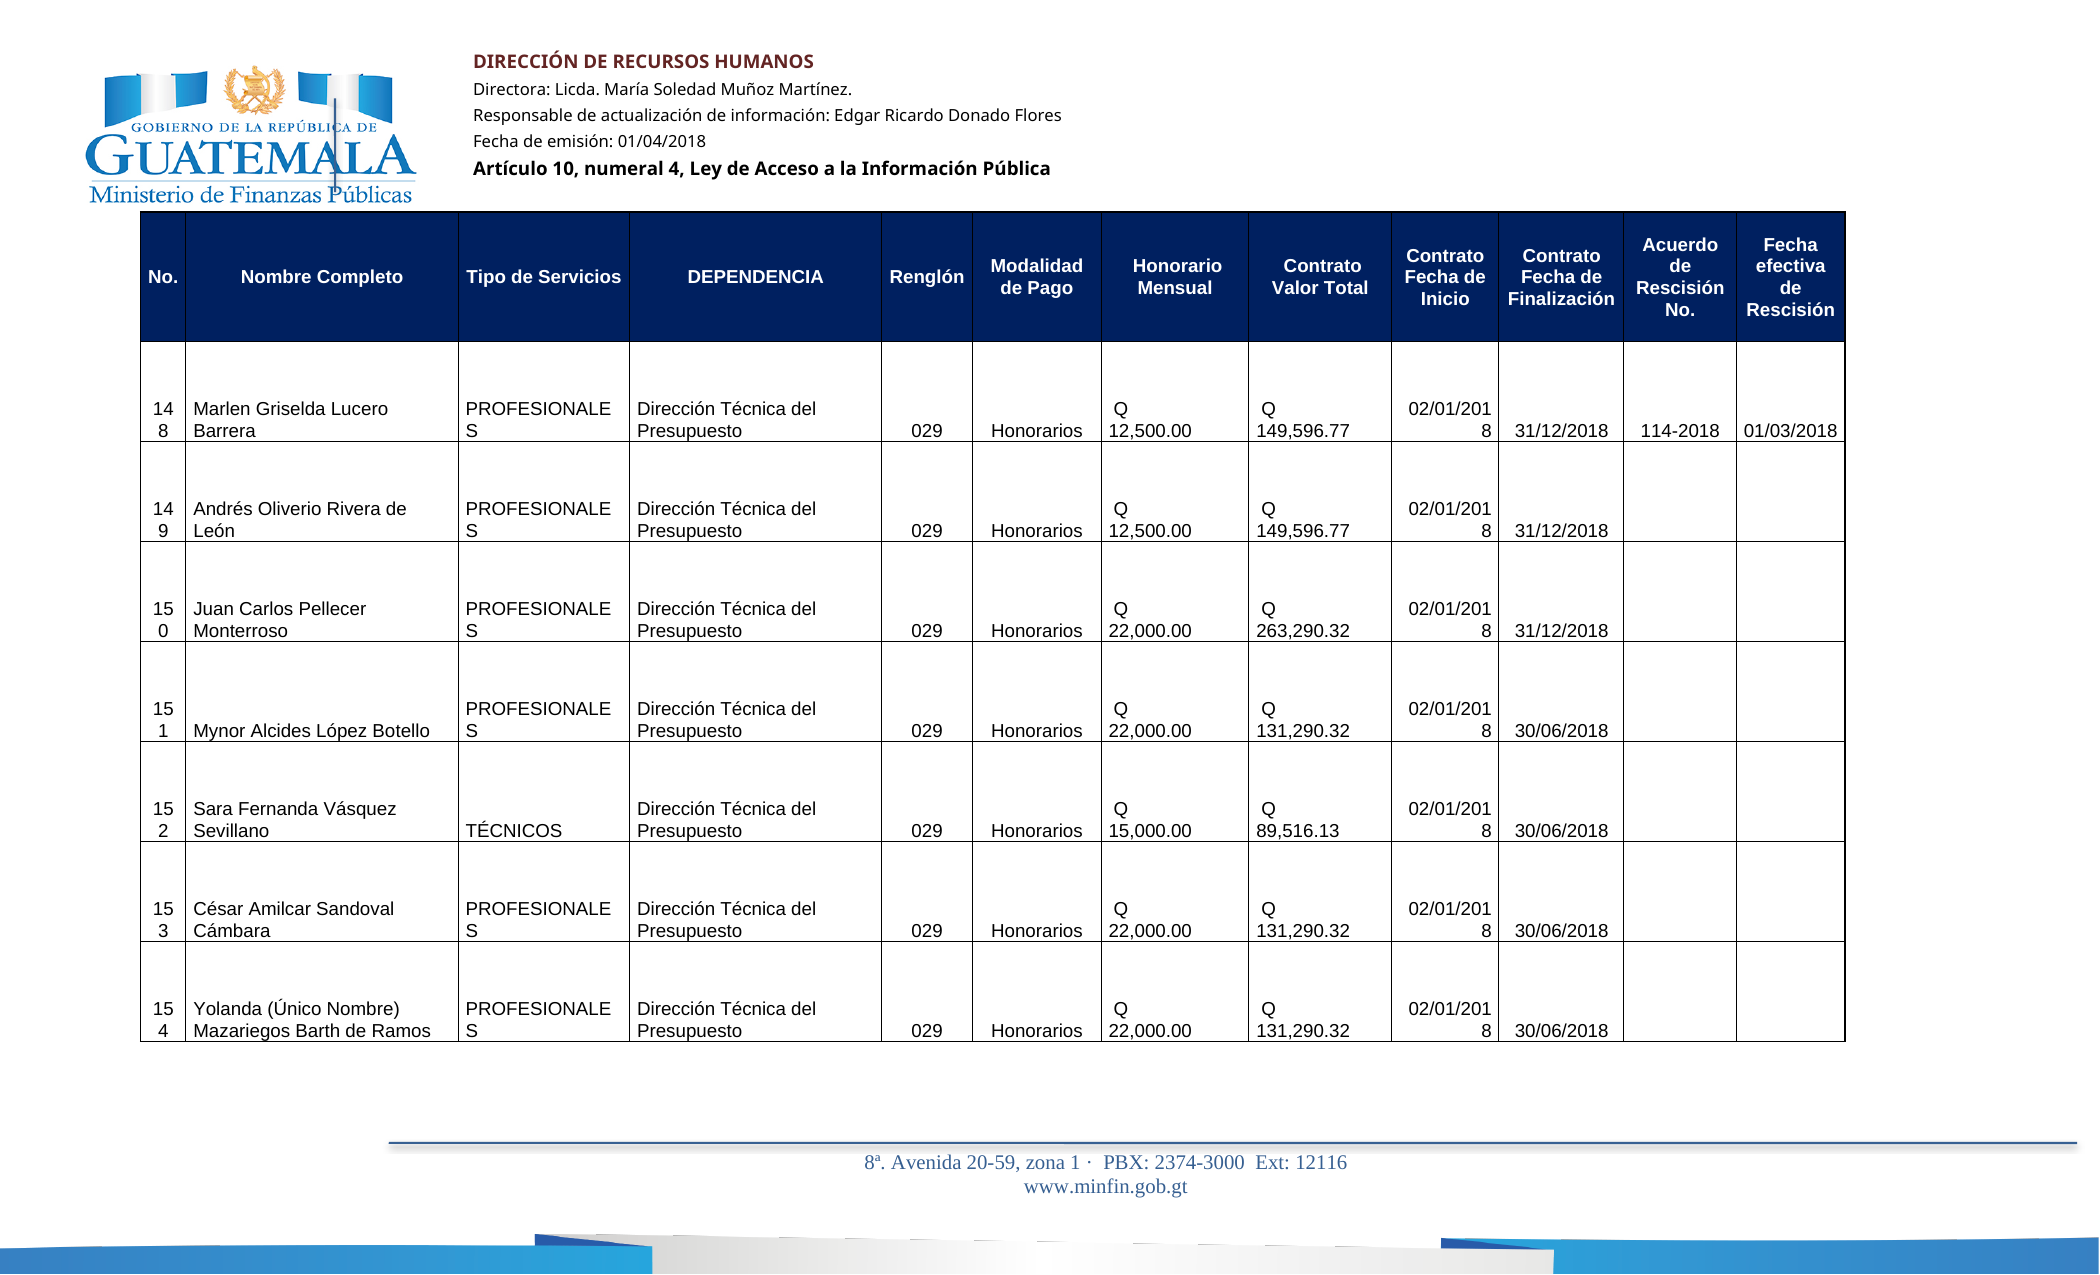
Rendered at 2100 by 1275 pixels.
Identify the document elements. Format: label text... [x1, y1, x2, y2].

table_cell 148 [141, 342, 185, 441]
table_cell [1737, 542, 1844, 641]
table_cell Dirección Técnica del Presupuesto [630, 742, 881, 841]
table_header Modalidad de Pago [973, 213, 1101, 341]
table_cell Dirección Técnica del Presupuesto [630, 942, 881, 1041]
table_cell Dirección Técnica del Presupuesto [630, 642, 881, 741]
table_cell 114-2018 [1624, 342, 1736, 441]
table_cell Q 15,000.00 [1102, 742, 1248, 841]
table_header DEPENDENCIA [630, 213, 881, 341]
table_cell Q 89,516.13 [1249, 742, 1391, 841]
table_cell [1624, 842, 1736, 941]
table_cell [1737, 742, 1844, 841]
table_cell 02/01/2018 [1392, 742, 1498, 841]
table_header No. [141, 213, 185, 341]
table_cell [1737, 642, 1844, 741]
table_cell 029 [882, 942, 972, 1041]
table_cell Marlen Griselda Lucero Barrera [186, 342, 458, 441]
table_cell 149 [141, 442, 185, 541]
table_cell Honorarios [973, 542, 1101, 641]
table_cell 30/06/2018 [1499, 842, 1623, 941]
table_cell Q 22,000.00 [1102, 542, 1248, 641]
table_cell Honorarios [973, 342, 1101, 441]
table_cell Mynor Alcides López Botello [186, 642, 458, 741]
table_cell Q 149,596.77 [1249, 442, 1391, 541]
table_cell Q 263,290.32 [1249, 542, 1391, 641]
table_cell PROFESIONALES [459, 542, 629, 641]
table_cell 31/12/2018 [1499, 342, 1623, 441]
table_cell Honorarios [973, 842, 1101, 941]
table_cell César Amilcar Sandoval Cámbara [186, 842, 458, 941]
table_cell [1624, 942, 1736, 1041]
table_header Renglón [882, 213, 972, 341]
table_cell 029 [882, 342, 972, 441]
table_cell [1737, 442, 1844, 541]
table_cell Q 131,290.32 [1249, 642, 1391, 741]
table_cell [1737, 842, 1844, 941]
table_cell 02/01/2018 [1392, 342, 1498, 441]
table_cell Yolanda (Único Nombre) Mazariegos Barth de Ramos [186, 942, 458, 1041]
table_cell Q 22,000.00 [1102, 642, 1248, 741]
table_cell 31/12/2018 [1499, 542, 1623, 641]
table_cell 154 [141, 942, 185, 1041]
table_cell 029 [882, 642, 972, 741]
table_cell Q 131,290.32 [1249, 942, 1391, 1041]
table_cell [1624, 542, 1736, 641]
table_cell Sara Fernanda Vásquez Sevillano [186, 742, 458, 841]
table_cell Dirección Técnica del Presupuesto [630, 342, 881, 441]
table_cell PROFESIONALES [459, 342, 629, 441]
table_cell Juan Carlos Pellecer Monterroso [186, 542, 458, 641]
table_cell 02/01/2018 [1392, 942, 1498, 1041]
table_cell 30/06/2018 [1499, 742, 1623, 841]
table_header Honorario Mensual [1102, 213, 1248, 341]
table_header Acuerdo de Rescisión No. [1624, 213, 1736, 341]
table_cell Honorarios [973, 642, 1101, 741]
table_cell Q 149,596.77 [1249, 342, 1391, 441]
table_header Contrato Valor Total [1249, 213, 1391, 341]
table_cell Q 12,500.00 [1102, 342, 1248, 441]
table_cell 151 [141, 642, 185, 741]
table_cell TÉCNICOS [459, 742, 629, 841]
table_cell [1624, 642, 1736, 741]
table_cell Dirección Técnica del Presupuesto [630, 542, 881, 641]
table_cell Dirección Técnica del Presupuesto [630, 842, 881, 941]
table_cell 31/12/2018 [1499, 442, 1623, 541]
table_cell 01/03/2018 [1737, 342, 1844, 441]
table_cell Andrés Oliverio Rivera de León [186, 442, 458, 541]
table_cell 02/01/2018 [1392, 642, 1498, 741]
table_cell 150 [141, 542, 185, 641]
table_cell PROFESIONALES [459, 942, 629, 1041]
table_header Fecha efectiva de Rescisión [1737, 213, 1844, 341]
table_header Nombre Completo [186, 213, 458, 341]
table_cell 029 [882, 742, 972, 841]
table_cell [1624, 742, 1736, 841]
table_cell Q 12,500.00 [1102, 442, 1248, 541]
table_cell 029 [882, 842, 972, 941]
table_header Tipo de Servicios [459, 213, 629, 341]
table_cell 30/06/2018 [1499, 942, 1623, 1041]
table_cell 152 [141, 742, 185, 841]
table_cell 30/06/2018 [1499, 642, 1623, 741]
table_cell PROFESIONALES [459, 842, 629, 941]
table_cell 029 [882, 442, 972, 541]
table_cell Q 22,000.00 [1102, 842, 1248, 941]
table_cell 02/01/2018 [1392, 842, 1498, 941]
table_cell 153 [141, 842, 185, 941]
picture [0, 1227, 2099, 1274]
table_cell 02/01/2018 [1392, 542, 1498, 641]
table_cell Q 22,000.00 [1102, 942, 1248, 1041]
table_cell PROFESIONALES [459, 442, 629, 541]
table_header Contrato Fecha de Inicio [1392, 213, 1498, 341]
table_header Contrato Fecha de Finalización [1499, 213, 1623, 341]
table_cell Honorarios [973, 442, 1101, 541]
table_cell [1624, 442, 1736, 541]
table_cell Honorarios [973, 942, 1101, 1041]
table_cell Q 131,290.32 [1249, 842, 1391, 941]
table_cell [1737, 942, 1844, 1041]
table_cell Honorarios [973, 742, 1101, 841]
table_cell 029 [882, 542, 972, 641]
table_cell Dirección Técnica del Presupuesto [630, 442, 881, 541]
picture [80, 50, 433, 224]
table_cell PROFESIONALES [459, 642, 629, 741]
table_cell 02/01/2018 [1392, 442, 1498, 541]
